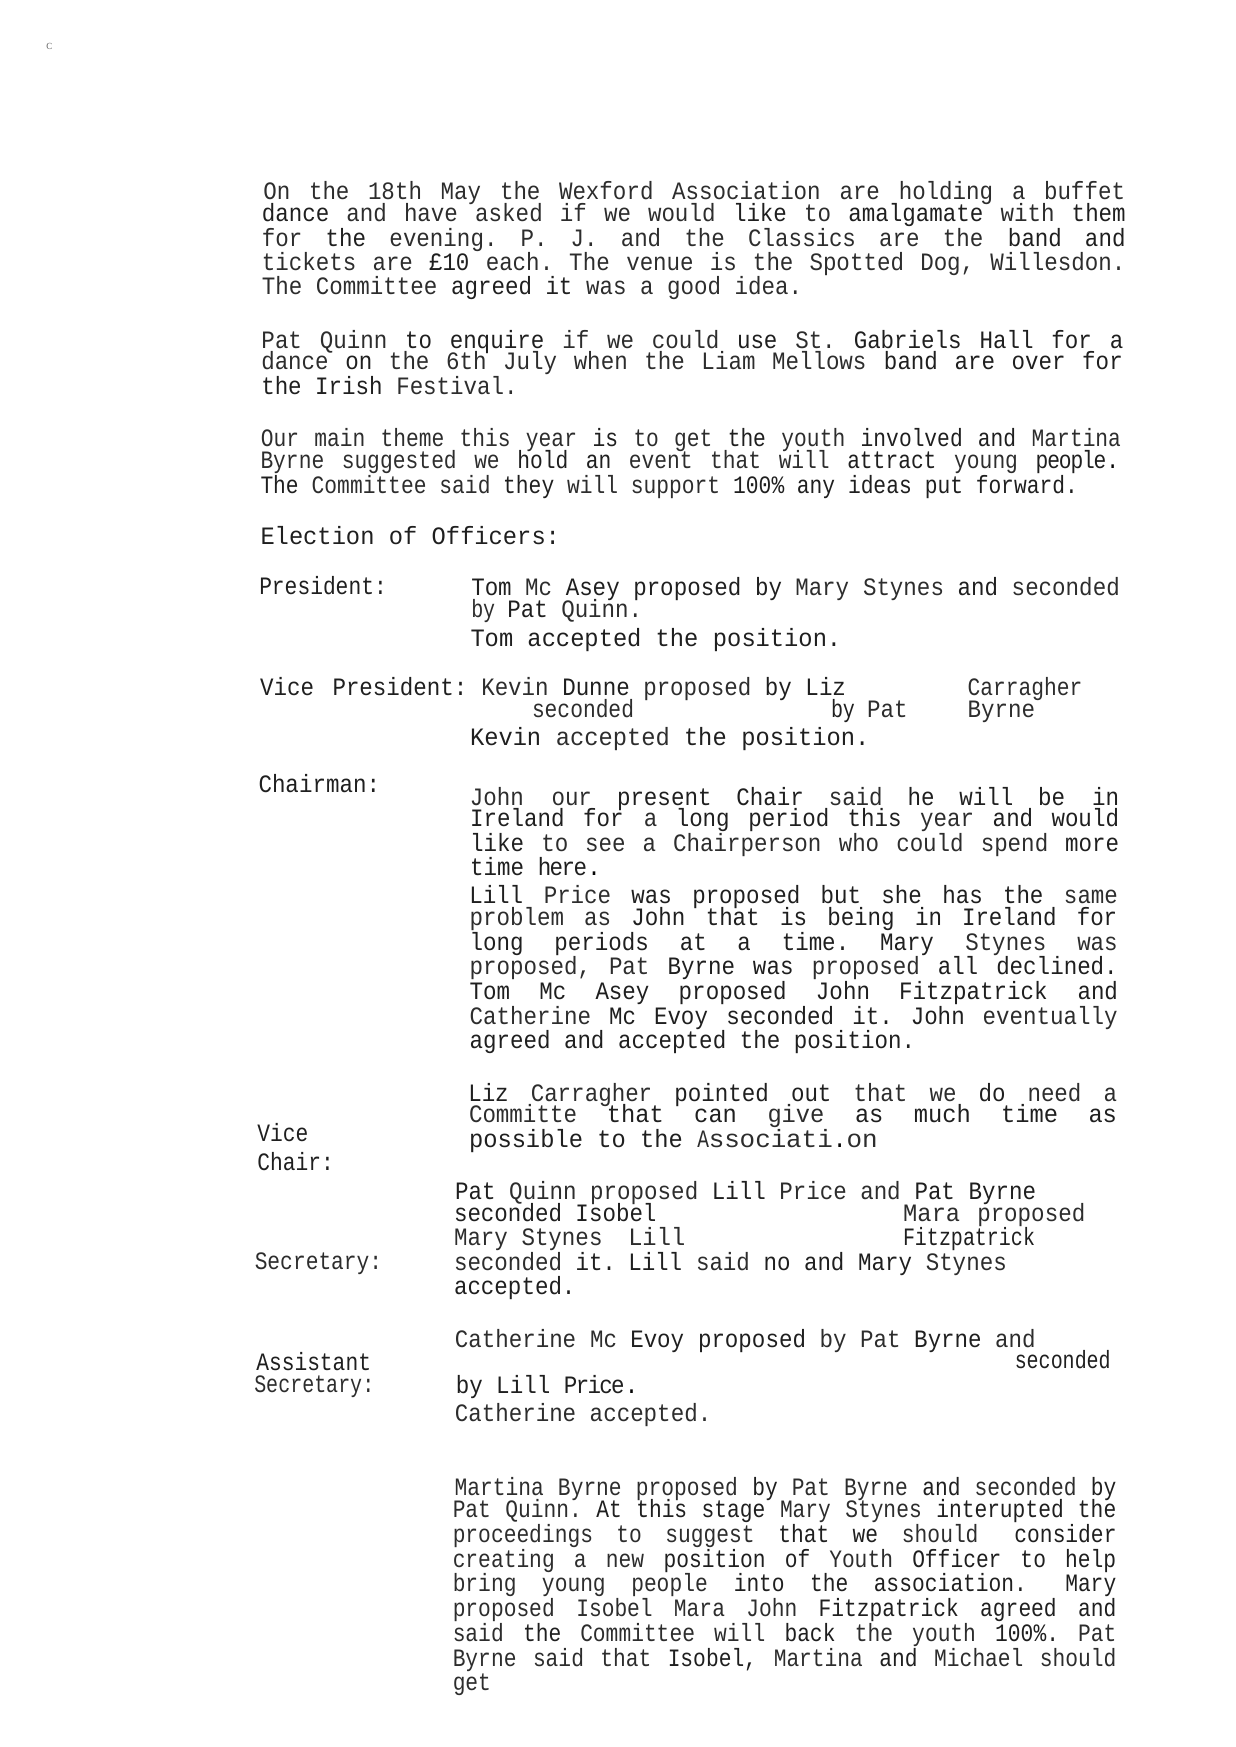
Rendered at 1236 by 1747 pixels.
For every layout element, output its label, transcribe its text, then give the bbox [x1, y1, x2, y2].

text Kevin accepted the position. [395, 725, 879, 751]
text Assistant Secretary: [254, 1351, 392, 1400]
text Lill Price was proposed but she has the same problem as John that is being in Ireland for long periods at a time. Mary Stynes was proposed, Pat Byrne was proposed all declined. Tom Mc Asey proposed John Fitzpatrick and Catherine Mc Evoy seconded it. John eventually agreed and accepted the position. [469, 883, 1118, 1056]
text On the 18th May the Wexford Association are holding a buffet dance and have asked if we would like to amalgamate with them for the evening. P. J. and the Classics are the band and tickets are £10 each. The venue is the Spotted Dog, Willesdon. The Committee agreed it was a good idea. [262, 180, 1126, 302]
text Catherine accepted. [454, 1401, 1233, 1426]
text Secretary: [254, 1249, 392, 1277]
text Chairman: [258, 772, 392, 800]
text Pat Quinn to enquire if we could use St. Gabriels Hall for a dance on the 6th July when the Liam Mellows band are over for the Irish Festival. [261, 329, 1123, 402]
text Tom accepted the position. [470, 625, 1233, 652]
text Vice Chair: [257, 1121, 392, 1177]
text Our main theme this year is to get the youth involved and Martina Byrne suggested we hold an event that will attract young people. The Committee said they will support 100% any ideas put forward. [260, 427, 1121, 501]
text Catherine Mc Evoy proposed by Pat Byrne and seconded by Lill Price. [454, 1328, 1114, 1401]
text John our present Chair said he will be in Ireland for a long period this year and would like to see a Chairperson who could spend more time here. [469, 786, 1119, 883]
text Martina Byrne proposed by Pat Byrne and seconded by Pat Quinn. At this stage Mary Stynes interupted the proceedings to suggest that we should consider creating a new position of Youth Officer to help bring young people into the association. Mary proposed Isobel Mara John Fitzpatrick agreed and said the Committee will back the youth 100%. Pat Byrne said that Isobel, Martina and Michael should get [453, 1476, 1116, 1698]
text President: Tom Mc Asey proposed by Mary Stynes and seconded by Pat Quinn. [259, 576, 1120, 625]
text Vice President: Kevin Dunne proposed by Liz Carragher seconded by Pat Byrne [260, 676, 1119, 725]
text Liz Carragher pointed out that we do need a Committe that can give as much time as possible to the Associati.on [468, 1082, 1117, 1155]
text Election of Officers: [260, 523, 1233, 552]
text Pat Quinn proposed Lill Price and Pat Byrne seconded Isobel Mara proposed Mary Stynes Lill Fitzpatrick seconded it. Lill said no and Mary Stynes accepted. [454, 1180, 1113, 1302]
